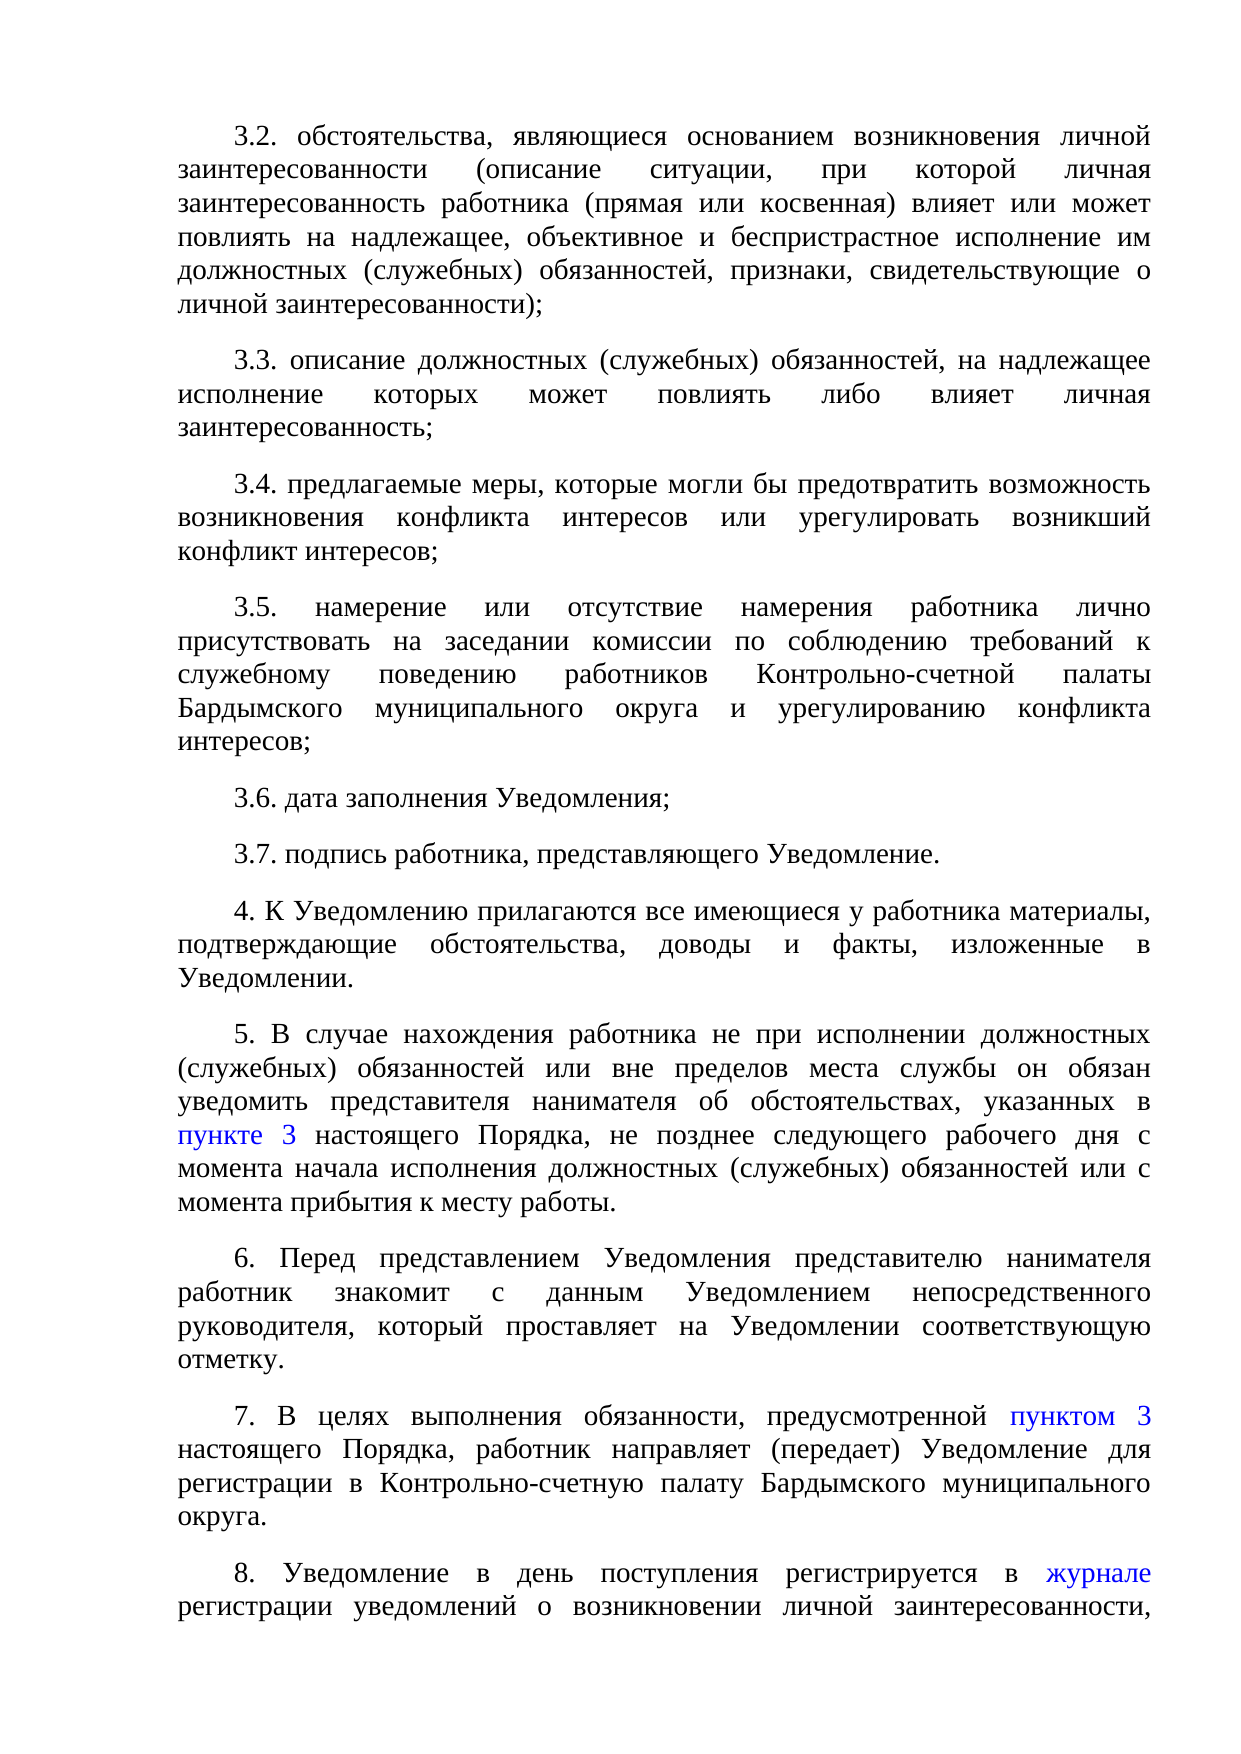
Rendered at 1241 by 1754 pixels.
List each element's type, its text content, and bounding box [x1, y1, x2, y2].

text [177, 1555, 1152, 1622]
text 3.6. дата заполнения Уведомления; [177, 780, 1152, 813]
text 3.5. намерение или отсутствие намерения работника лично присутствовать на заседании комиссии по соблюдению требований к служебному поведению работников Контрольно-счетной палаты Бардымского муниципального округа и урегулированию конфликта интересов; [177, 589, 1152, 757]
text 6. Перед представлением Уведомления представителю нанимателя работник знакомит с данным Уведомлением непосредственного руководителя, который проставляет на Уведомлении соответствующую отметку. [177, 1241, 1152, 1375]
text 4. К Уведомлению прилагаются все имеющиеся у работника материалы, подтверждающие обстоятельства, доводы и факты, изложенные в Уведомлении. [177, 893, 1152, 993]
text 3.4. предлагаемые меры, которые могли бы предотвратить возможность возникновения конфликта интересов или урегулировать возникший конфликт интересов; [177, 466, 1152, 566]
text 7. В целях выполнения обязанности, предусмотренной пунктом 3 настоящего Порядка, работник направляет (передает) Уведомление для регистрации в Контрольно-счетную палату Бардымского муниципального округа. [177, 1398, 1152, 1532]
text 5. В случае нахождения работника не при исполнении должностных (служебных) обязанностей или вне пределов места службы он обязан уведомить представителя нанимателя об обстоятельствах, указанных в пункте 3 настоящего Порядка, не позднее следующего рабочего дня с момента начала исполнения должностных (служебных) обязанностей или с момента прибытия к месту работы. [177, 1016, 1152, 1218]
text 3.2. обстоятельства, являющиеся основанием возникновения личной заинтересованности (описание ситуации, при которой личная заинтересованность работника (прямая или косвенная) влияет или может повлиять на надлежащее, объективное и беспристрастное исполнение им должностных (служебных) обязанностей, признаки, свидетельствующие о личной заинтересованности); [177, 118, 1152, 319]
text 3.7. подпись работника, представляющего Уведомление. [177, 836, 1152, 870]
text 3.3. описание должностных (служебных) обязанностей, на надлежащее исполнение которых может повлиять либо влияет личная заинтересованность; [177, 342, 1152, 443]
